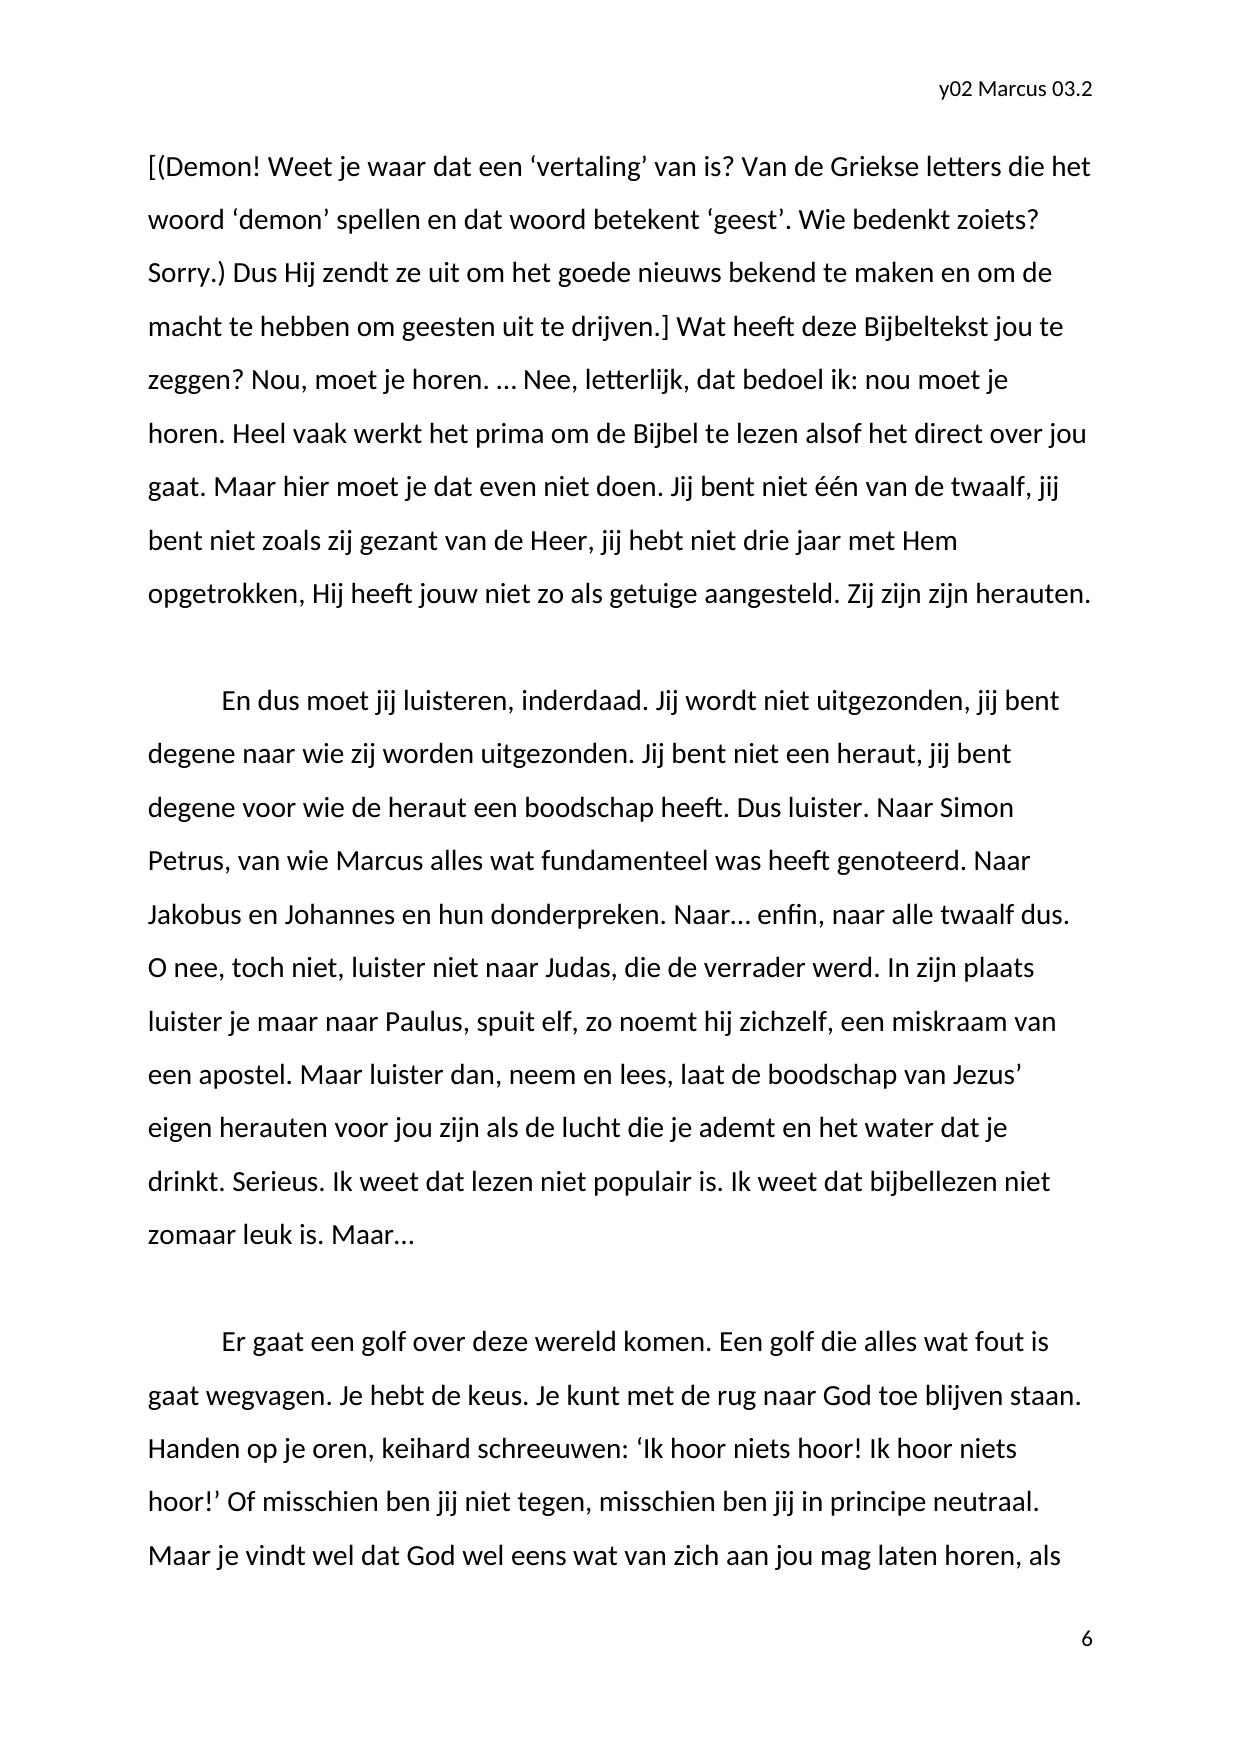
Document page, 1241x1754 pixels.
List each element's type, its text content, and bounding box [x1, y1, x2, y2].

text En dus moet jij luisteren, inderdaad. Jij wordt niet uitgezonden, jij bent degene naar wie zij worden uitgezonden. Jij bent niet een heraut, jij bent degene voor wie de heraut een boodschap heeft. Dus luister. Naar Simon Petrus, van wie Marcus alles wat fundamenteel was heeft genoteerd. Naar Jakobus en Johannes en hun donderpreken. Naar… enfin, naar alle twaalf dus. O nee, toch niet, luister niet naar Judas, die de verrader werd. In zijn plaats luister je maar naar Paulus, spuit elf, zo noemt hij zichzelf, een miskraam van een apostel. Maar luister dan, neem en lees, laat de boodschap van Jezus’ eigen herauten voor jou zijn als de lucht die je ademt en het water dat je drinkt. Serieus. Ik weet dat lezen niet populair is. Ik weet dat bijbellezen niet zomaar leuk is. Maar… [148, 682, 1093, 1252]
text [148, 1323, 1093, 1573]
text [148, 148, 1093, 611]
